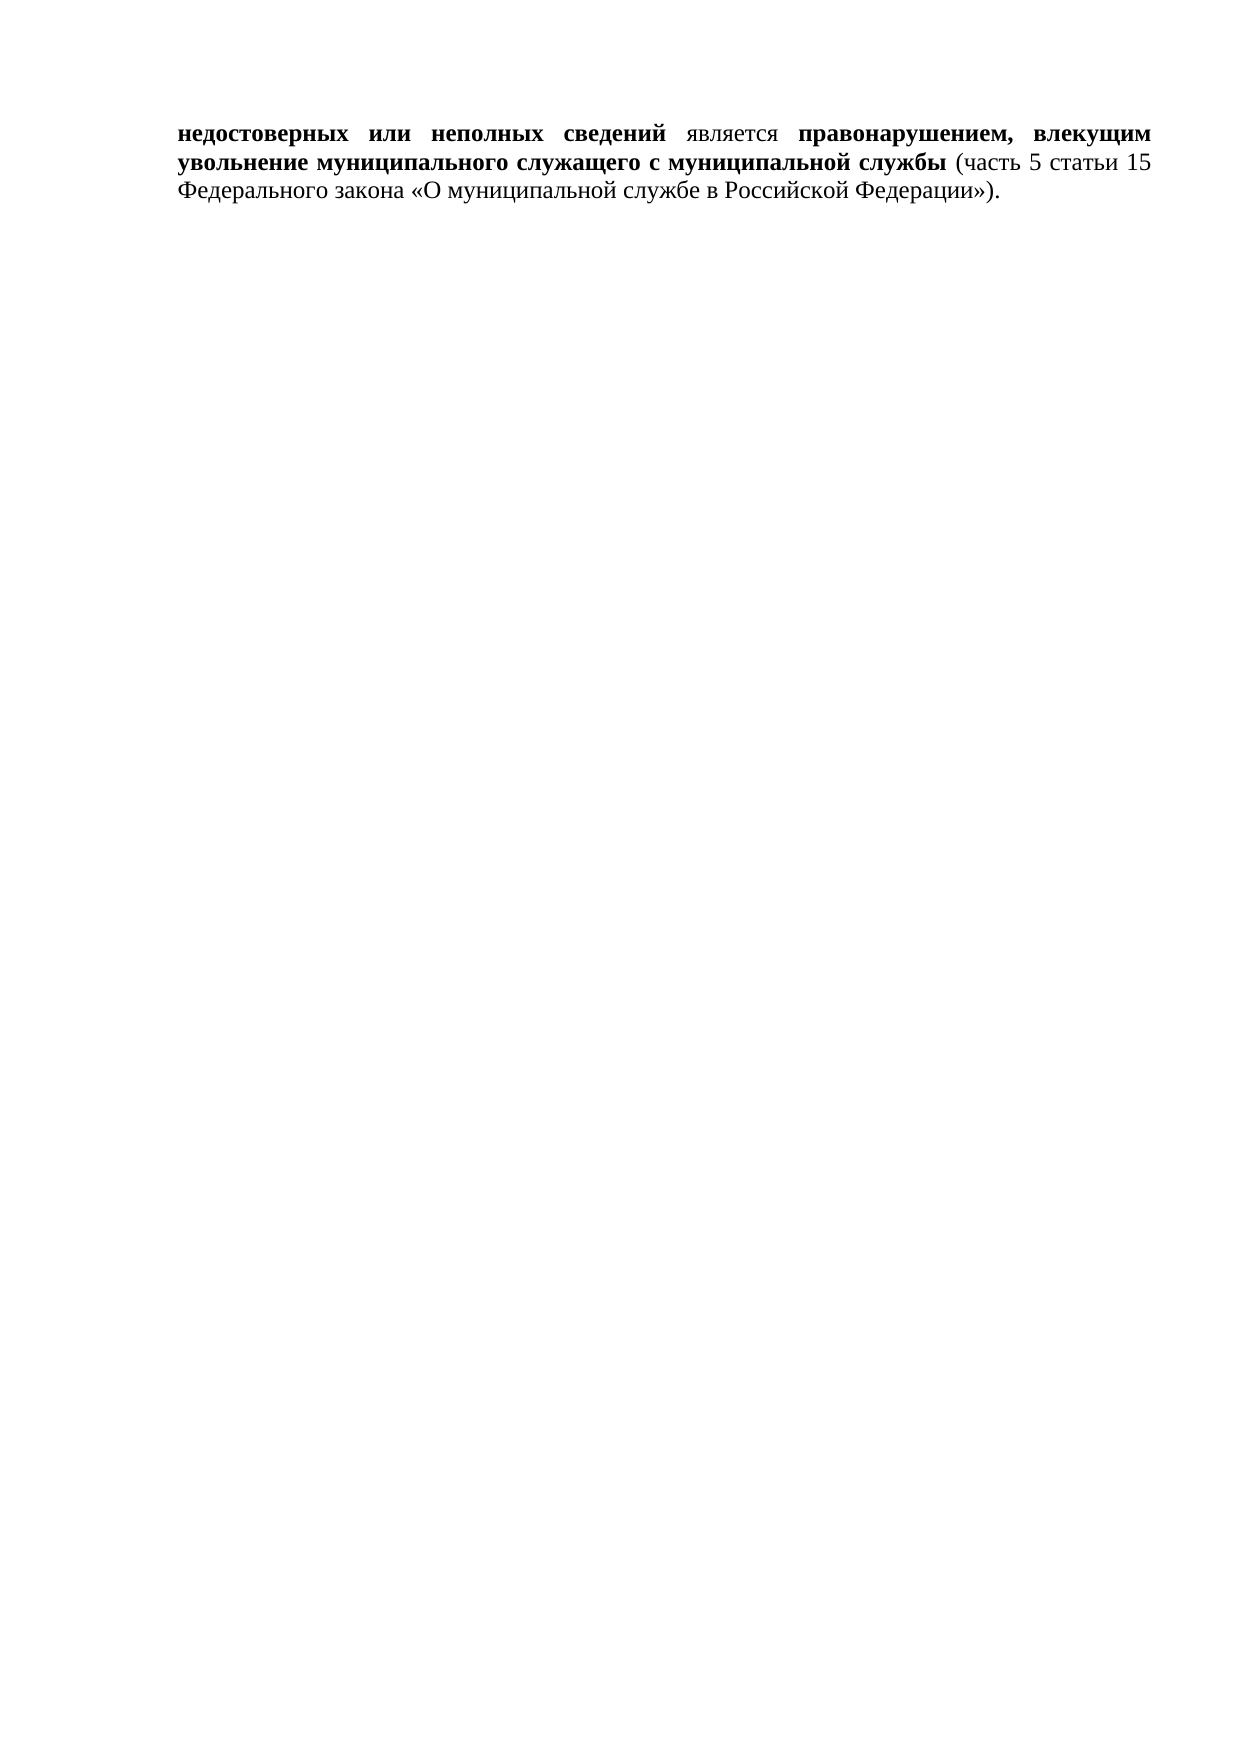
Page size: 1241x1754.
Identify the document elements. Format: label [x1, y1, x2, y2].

text [177, 118, 1152, 204]
